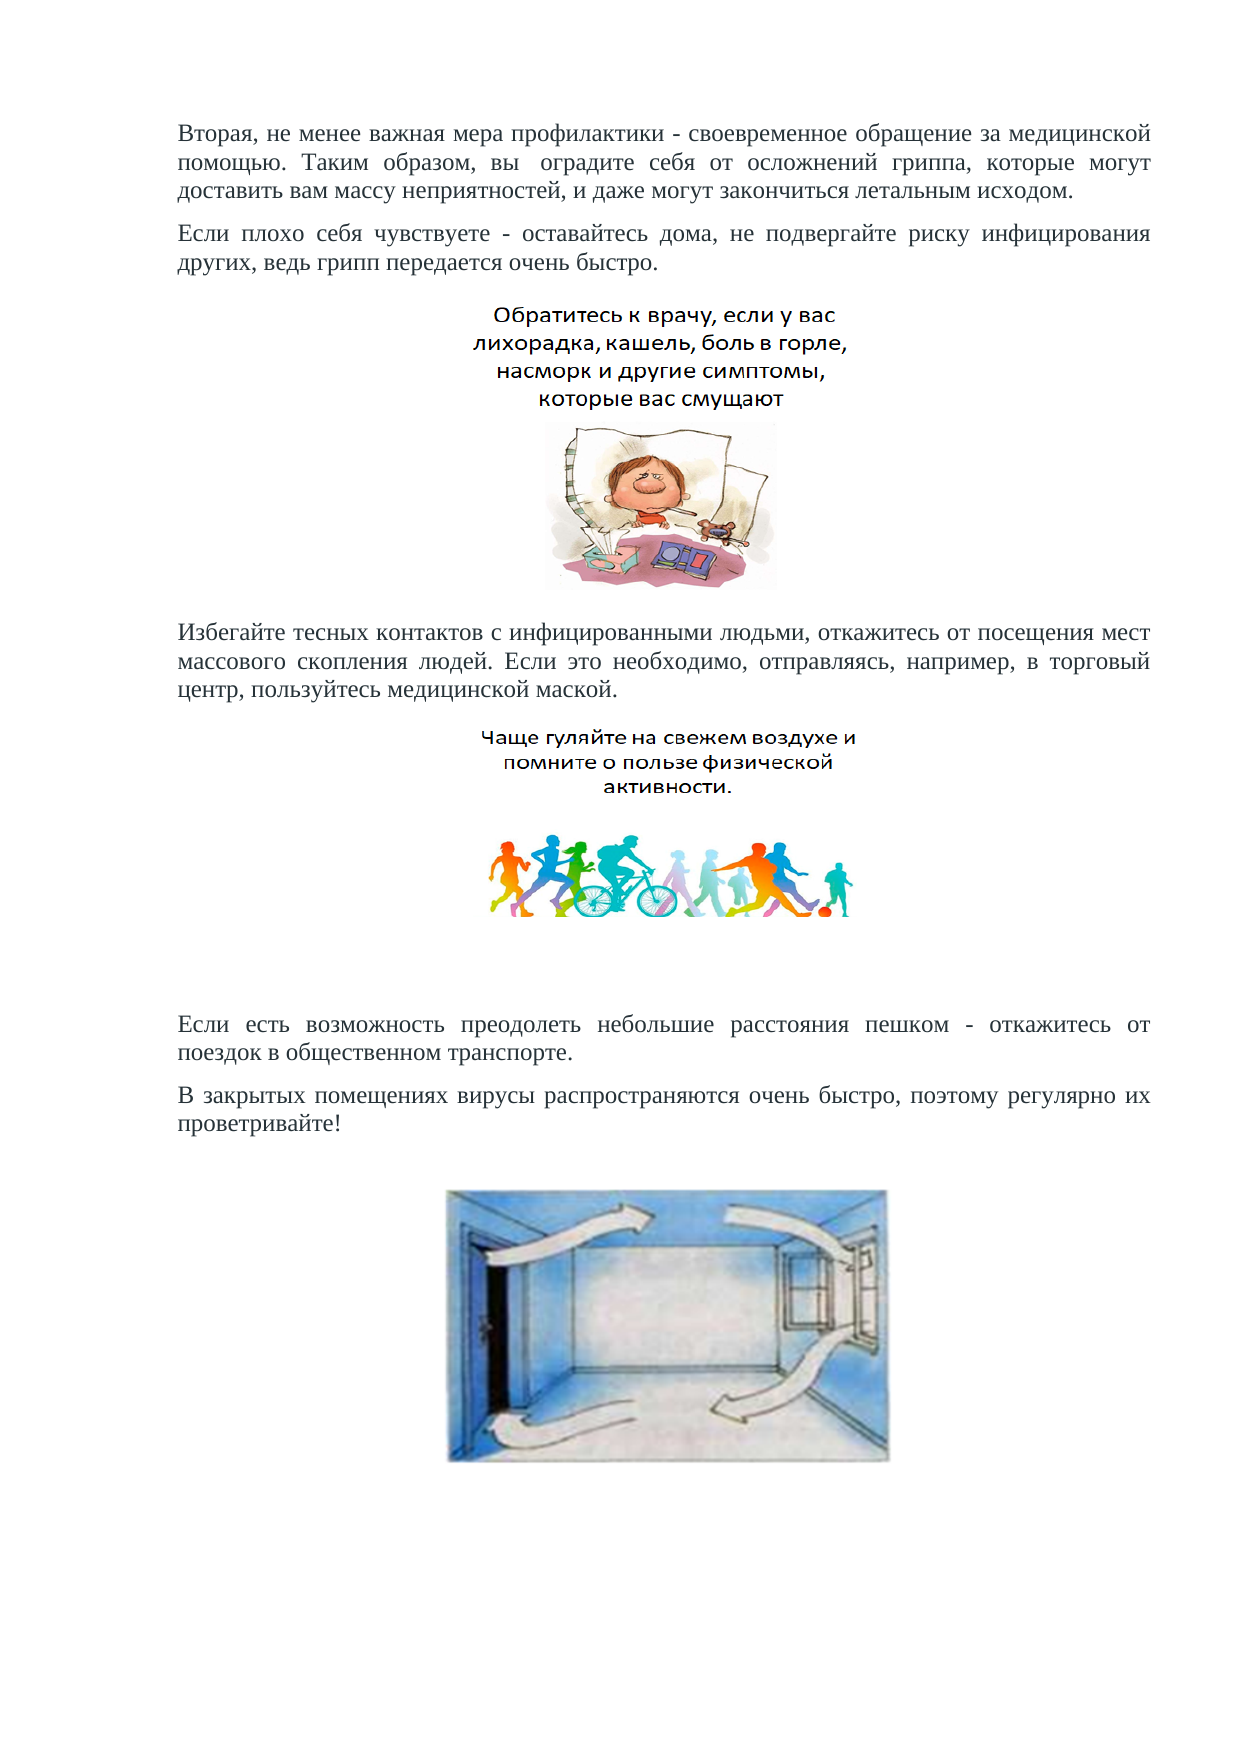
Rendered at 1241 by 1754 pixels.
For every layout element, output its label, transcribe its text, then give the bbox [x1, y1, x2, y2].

text Избегайте тесных контактов с инфицированными людьми, откажитесь от посещения мест массового скопления людей. Если это необходимо, отправляясь, например, в торговый центр, пользуйтесь медицинской маской. [177, 617, 1152, 703]
picture [434, 716, 895, 993]
text Если плохо себя чувствуете - оставайтесь дома, не подвергайте риску инфицирования других, ведь грипп передается очень быстро. [177, 218, 1152, 275]
text Если есть возможность преодолеть небольшие расстояния пешком - откажитесь от поездок в общественном транспорте. [177, 1009, 1152, 1066]
picture [404, 1150, 925, 1511]
text В закрытых помещениях вирусы распространяются очень быстро, поэтому регулярно их проветривайте! [177, 1080, 1152, 1137]
text Вторая, не менее важная мера профилактики - своевременное обращение за медицинской помощью. Таким образом, вы оградите себя от осложнений гриппа, которые могут доставить вам массу неприятностей, и даже могут закончиться летальным исходом. [177, 118, 1152, 204]
picture [426, 288, 903, 601]
